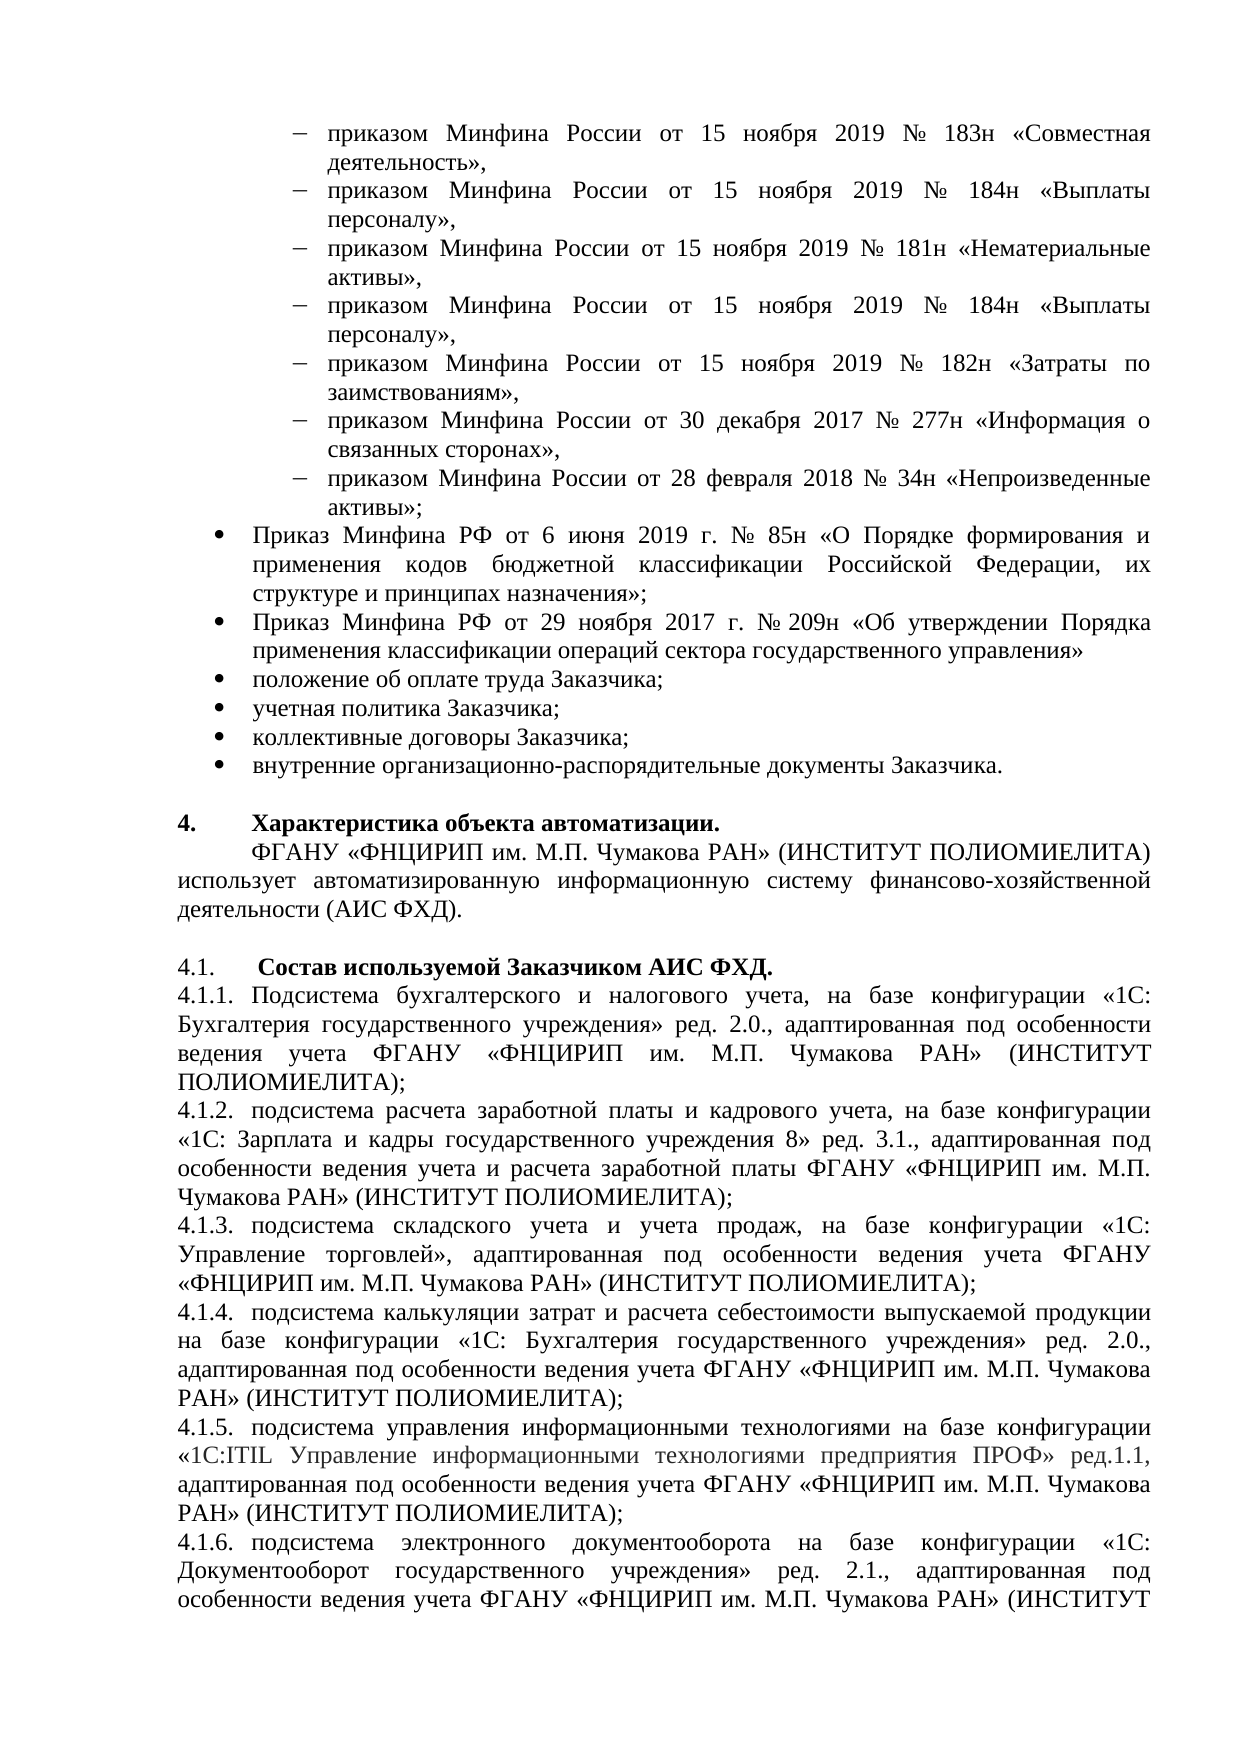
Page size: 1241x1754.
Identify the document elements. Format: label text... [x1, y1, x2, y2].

list подсистема управления информационными технологиями на базе конфигурации «1С:ITIL Управление информационными технологиями предприятия ПРОФ» ред.1.1, адаптированная под особенности ведения учета ФГАНУ «ФНЦИРИП им. М.П. Чумакова РАН» (ИНСТИТУТ ПОЛИОМИЕЛИТА); [177, 1412, 1152, 1527]
list Характеристика объекта автоматизации. [177, 808, 1152, 837]
list Подсистема бухгалтерского и налогового учета, на базе конфигурации «1С: Бухгалтерия государственного учреждения» ред. 2.0., адаптированная под особенности ведения учета ФГАНУ «ФНЦИРИП им. М.П. Чумакова РАН» (ИНСТИТУТ ПОЛИОМИЕЛИТА); [177, 981, 1152, 1096]
list приказом Минфина России от 28 февраля 2018 № 34н «Непроизведенные активы»; [290, 463, 1152, 521]
list приказом Минфина России от 15 ноября 2019 № 184н «Выплаты персоналу», [290, 291, 1152, 348]
list Приказ Минфина РФ от 6 июня 2019 г. № 85н «О Порядке формирования и применения кодов бюджетной классификации Российской Федерации, их структуре и принципах назначения»; [215, 521, 1152, 607]
list подсистема расчета заработной платы и кадрового учета, на базе конфигурации «1С: Зарплата и кадры государственного учреждения 8» ред. 3.1., адаптированная под особенности ведения учета и расчета заработной платы ФГАНУ «ФНЦИРИП им. М.П. Чумакова РАН» (ИНСТИТУТ ПОЛИОМИЕЛИТА); [177, 1096, 1152, 1211]
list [177, 1527, 1152, 1613]
list внутренние организационно-распорядительные документы Заказчика. [215, 751, 1152, 779]
list Состав используемой Заказчиком АИС ФХД. [177, 952, 1152, 981]
list учетная политика Заказчика; [215, 693, 1152, 722]
text ФГАНУ «ФНЦИРИП им. М.П. Чумакова РАН» (ИНСТИТУТ ПОЛИОМИЕЛИТА) использует автоматизированную информационную систему финансово-хозяйственной деятельности (АИС ФХД). [177, 837, 1152, 923]
list Приказ Минфина РФ от 29 ноября 2017 г. № 209н «Об утверждении Порядка применения классификации операций сектора государственного управления» [215, 607, 1152, 664]
list приказом Минфина России от 15 ноября 2019 № 183н «Совместная деятельность», [290, 118, 1152, 176]
list приказом Минфина России от 15 ноября 2019 № 181н «Нематериальные активы», [290, 233, 1152, 291]
list положение об оплате труда Заказчика; [215, 664, 1152, 693]
list подсистема калькуляции затрат и расчета себестоимости выпускаемой продукции на базе конфигурации «1С: Бухгалтерия государственного учреждения» ред. 2.0., адаптированная под особенности ведения учета ФГАНУ «ФНЦИРИП им. М.П. Чумакова РАН» (ИНСТИТУТ ПОЛИОМИЕЛИТА); [177, 1297, 1152, 1412]
list коллективные договоры Заказчика; [215, 722, 1152, 751]
list приказом Минфина России от 30 декабря 2017 № 277н «Информация о связанных сторонах», [290, 406, 1152, 463]
list подсистема складского учета и учета продаж, на базе конфигурации «1С: Управление торговлей», адаптированная под особенности ведения учета ФГАНУ «ФНЦИРИП им. М.П. Чумакова РАН» (ИНСТИТУТ ПОЛИОМИЕЛИТА); [177, 1211, 1152, 1297]
list приказом Минфина России от 15 ноября 2019 № 182н «Затраты по заимствованиям», [290, 348, 1152, 406]
list приказом Минфина России от 15 ноября 2019 № 184н «Выплаты персоналу», [290, 176, 1152, 233]
